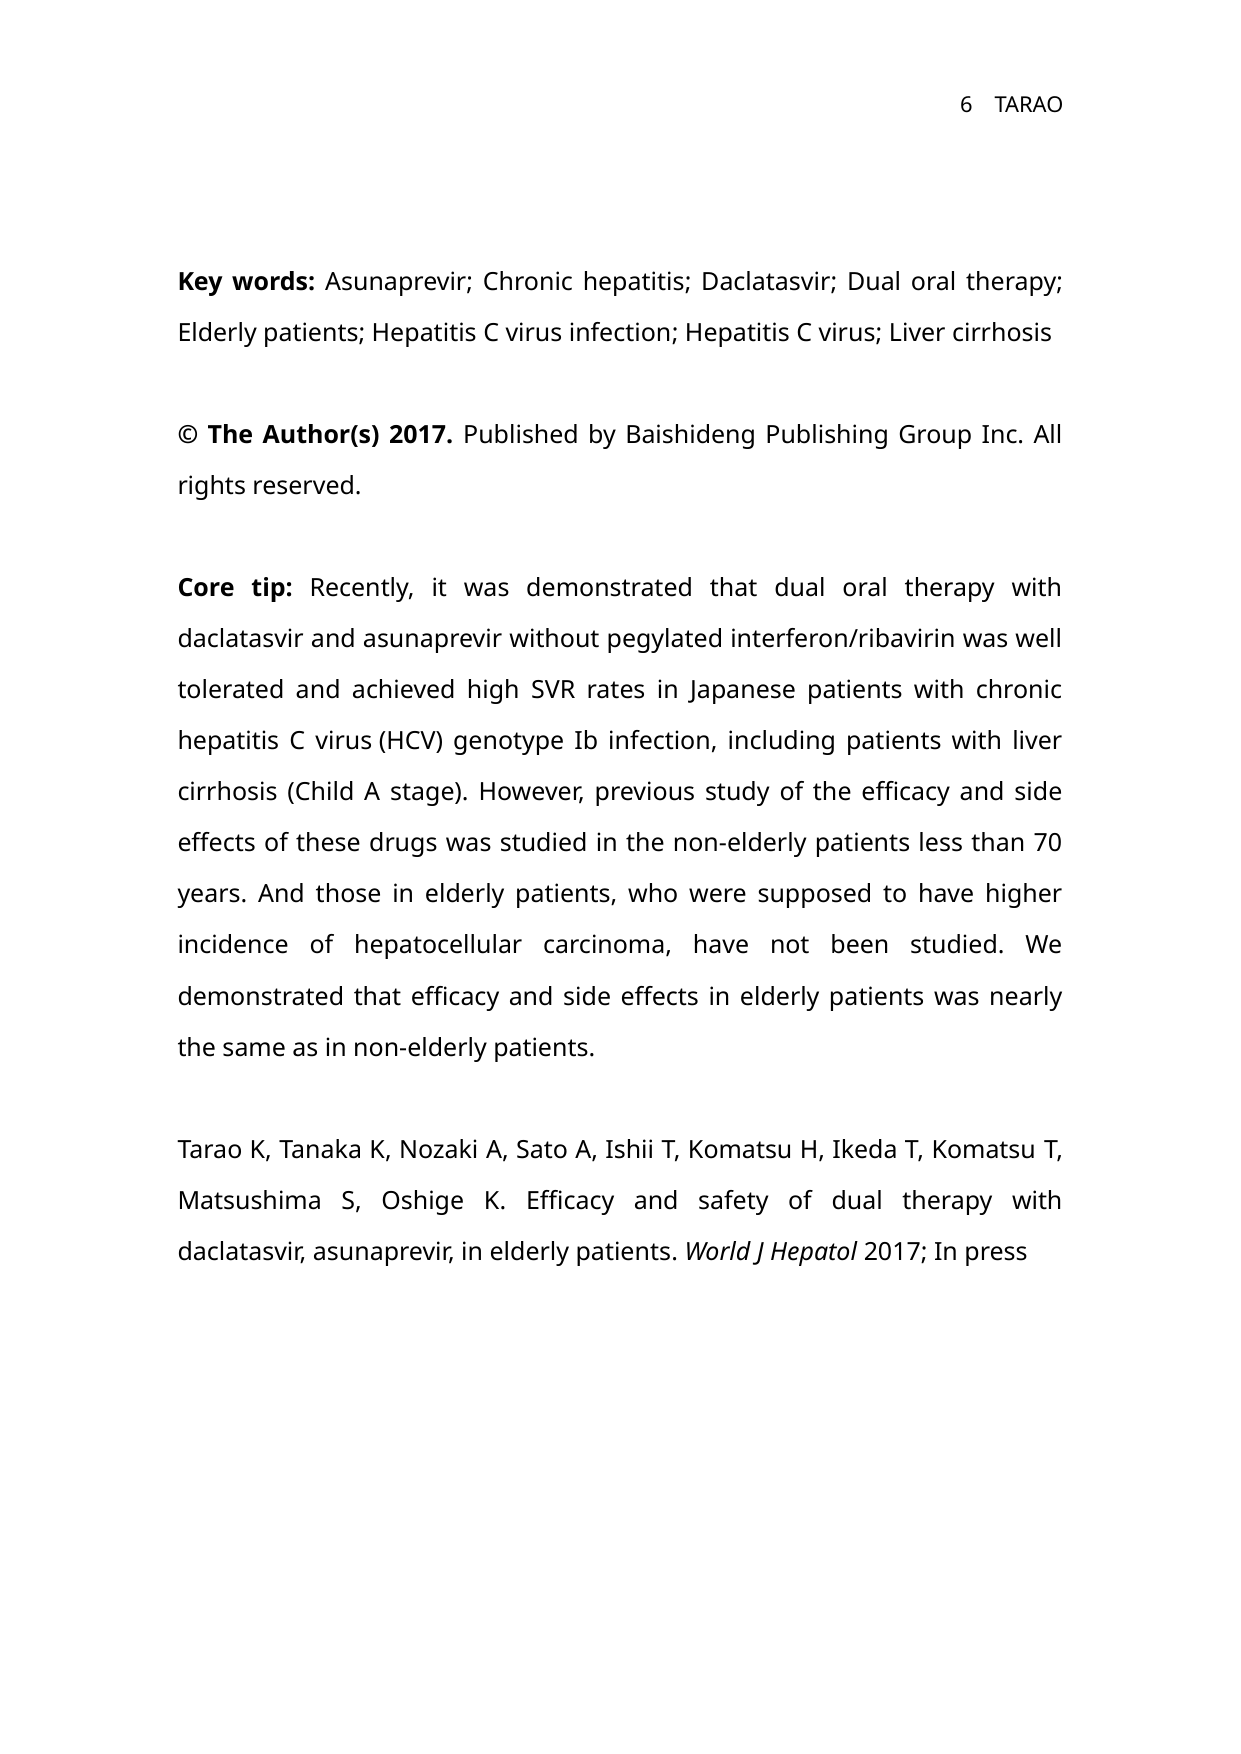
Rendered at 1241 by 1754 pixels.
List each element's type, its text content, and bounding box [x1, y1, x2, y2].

text Tarao K, Tanaka K, Nozaki A, Sato A, Ishii T, Komatsu H, Ikeda T, Komatsu T, Matsushima S, Oshige K. Efficacy and safety of dual therapy with daclatasvir, asunaprevir, in elderly patients. World J Hepatol 2017; In press [177, 1131, 1063, 1267]
text Key words: Asunaprevir; Chronic hepatitis; Daclatasvir; Dual oral therapy; Elderly patients; Hepatitis C virus infection; Hepatitis C virus; Liver cirrhosis [177, 263, 1063, 349]
text Core tip: Recently, it was demonstrated that dual oral therapy with daclatasvir and asunaprevir without pegylated interferon/ribavirin was well tolerated and achieved high SVR rates in Japanese patients with chronic hepatitis C virus (HCV) genotype Ιb infection, including patients with liver cirrhosis (Child A stage). However, previous study of the efficacy and side effects of these drugs was studied in the non-elderly patients less than 70 years. And those in elderly patients, who were supposed to have higher incidence of hepatocellular carcinoma, have not been studied. We demonstrated that efficacy and side effects in elderly patients was nearly the same as in non-elderly patients. [177, 570, 1063, 1063]
text © The Author(s) 2017. Published by Baishideng Publishing Group Inc. All rights reserved. [177, 417, 1063, 502]
